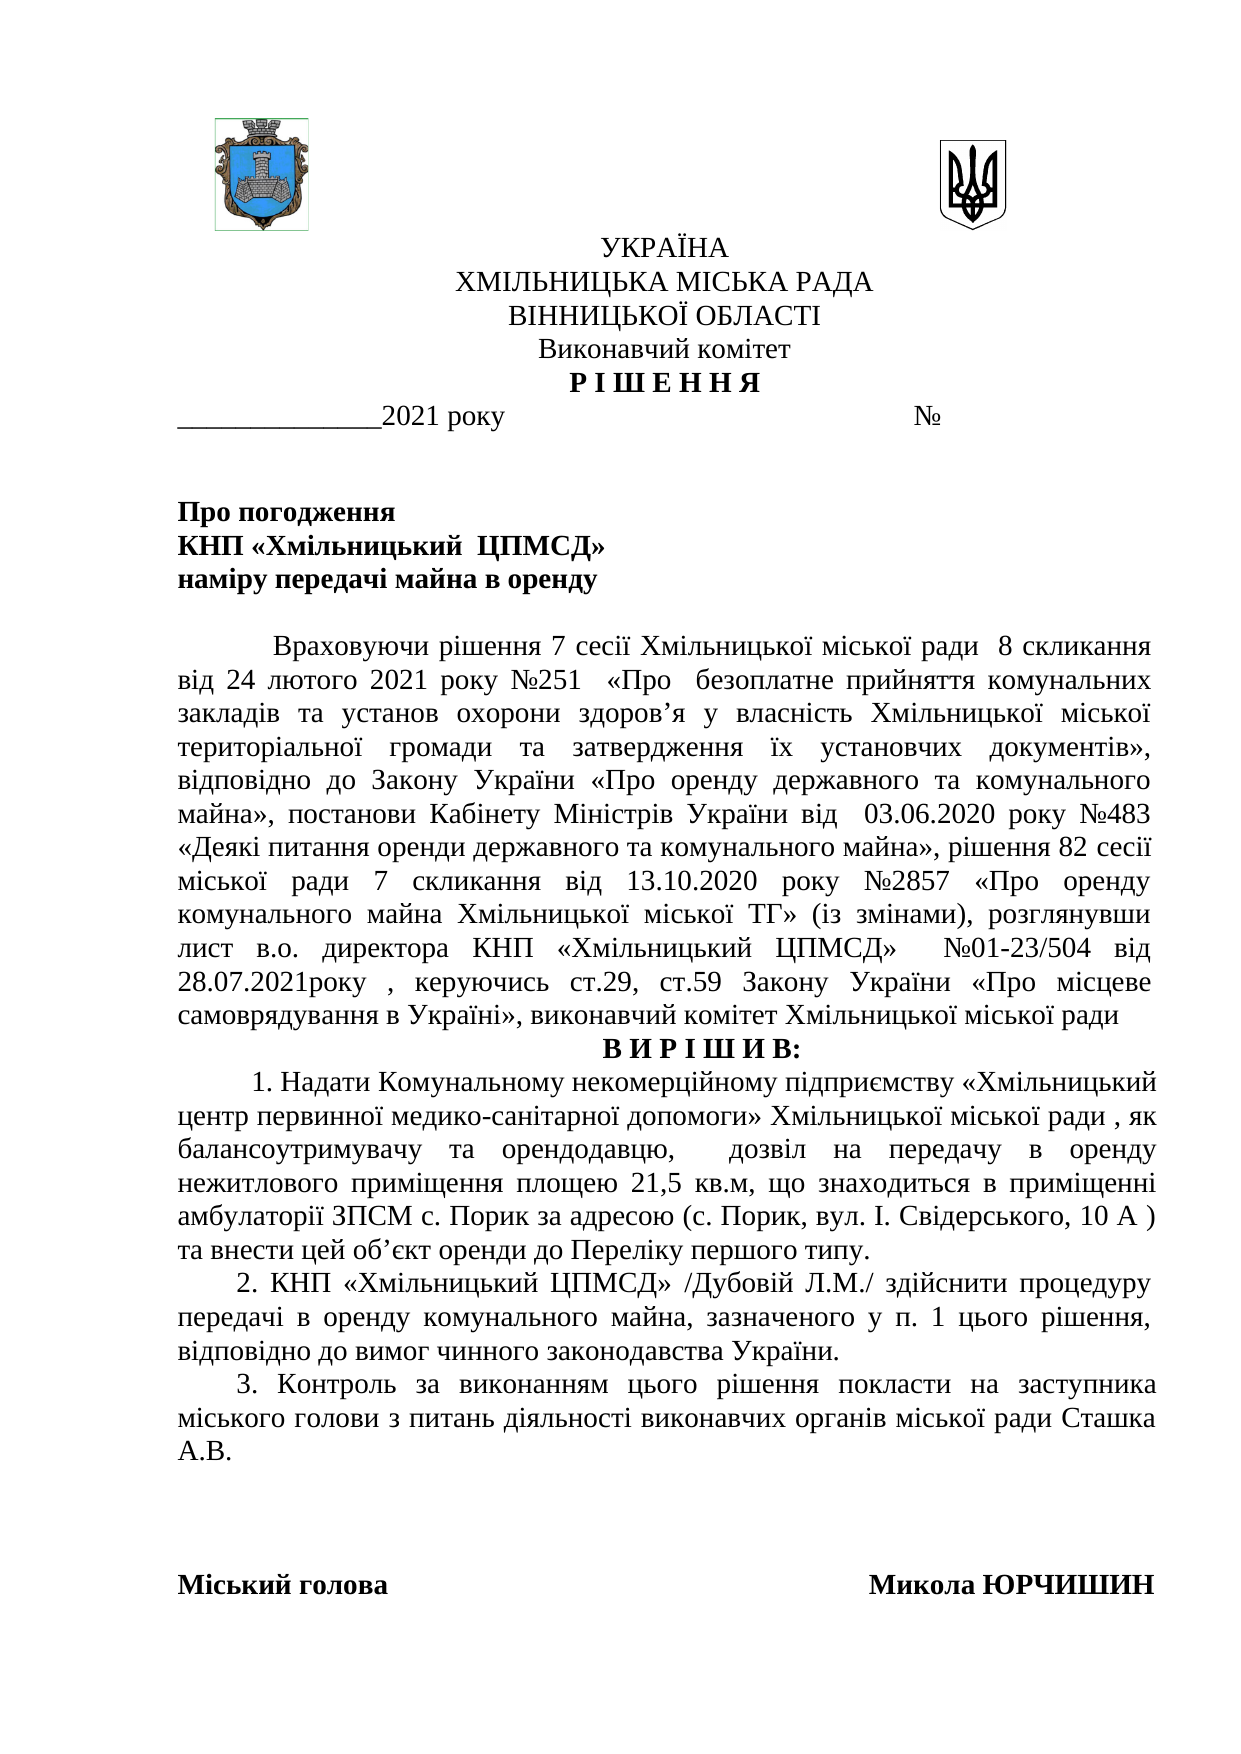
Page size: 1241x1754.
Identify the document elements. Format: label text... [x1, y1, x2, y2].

picture [214, 118, 309, 231]
text наміру передачі майна в оренду [177, 561, 1152, 595]
text Міський голова Микола ЮРЧИШИН [177, 1567, 1157, 1601]
text 3. Контроль за виконанням цього рішення покласти на заступника міського голови з питань діяльності виконавчих органів міської ради Сташка А.В. [177, 1366, 1157, 1467]
picture [939, 140, 1007, 231]
text Р І Ш Е Н Н Я [177, 365, 1152, 398]
text ХМІЛЬНИЦЬКА МІСЬКА РАДА [177, 264, 1152, 298]
text КНП «Хмільницький ЦПМСД» [177, 528, 1152, 561]
text Враховуючи рішення 7 сесії Хмільницької міської ради 8 скликання від 24 лютого 2021 року №251 «Про безоплатне прийняття комунальних закладів та установ охорони здоров’я у власність Хмільницької міської територіальної громади та затвердження їх установчих документів», відповідно до Закону України «Про оренду державного та комунального майна», постанови Кабінету Міністрів України від 03.06.2020 року №483 «Деякі питання оренди державного та комунального майна», рішення 82 сесії міської ради 7 скликання від 13.10.2020 року №2857 «Про оренду комунального майна Хмільницької міської ТГ» (із змінами), розглянувши лист в.о. директора КНП «Хмільницький ЦПМСД» №01-23/504 від 28.07.2021року , керуючись ст.29, ст.59 Закону України «Про місцеве самоврядування в Україні», виконавчий комітет Хмільницької міської ради [177, 628, 1152, 1031]
text Виконавчий комітет [177, 331, 1152, 365]
text ВІННИЦЬКОЇ ОБЛАСТІ [177, 298, 1152, 331]
text 2. КНП «Хмільницький ЦПМСД» /Дубовій Л.М./ здійснити процедуру передачі в оренду комунального майна, зазначеного у п. 1 цього рішення, відповідно до вимог чинного законодавства України. [177, 1266, 1152, 1366]
text УКРАЇНА [177, 231, 1152, 264]
text ______________2021 року № [177, 398, 1152, 432]
subtitle В И Р І Ш И В: [252, 1031, 1152, 1064]
text Про погодження [177, 494, 1152, 528]
text 1. Надати Комунальному некомерційному підприємству «Хмільницький центр первинної медико-санітарної допомоги» Хмільницької міської ради , як балансоутримувачу та орендодавцю, дозвіл на передачу в оренду нежитлового приміщення площею 21,5 кв.м, що знаходиться в приміщенні амбулаторії ЗПСМ с. Порик за адресою (с. Порик, вул. І. Свідерського, 10 А ) та внести цей об’єкт оренди до Переліку першого типу. [177, 1064, 1157, 1266]
